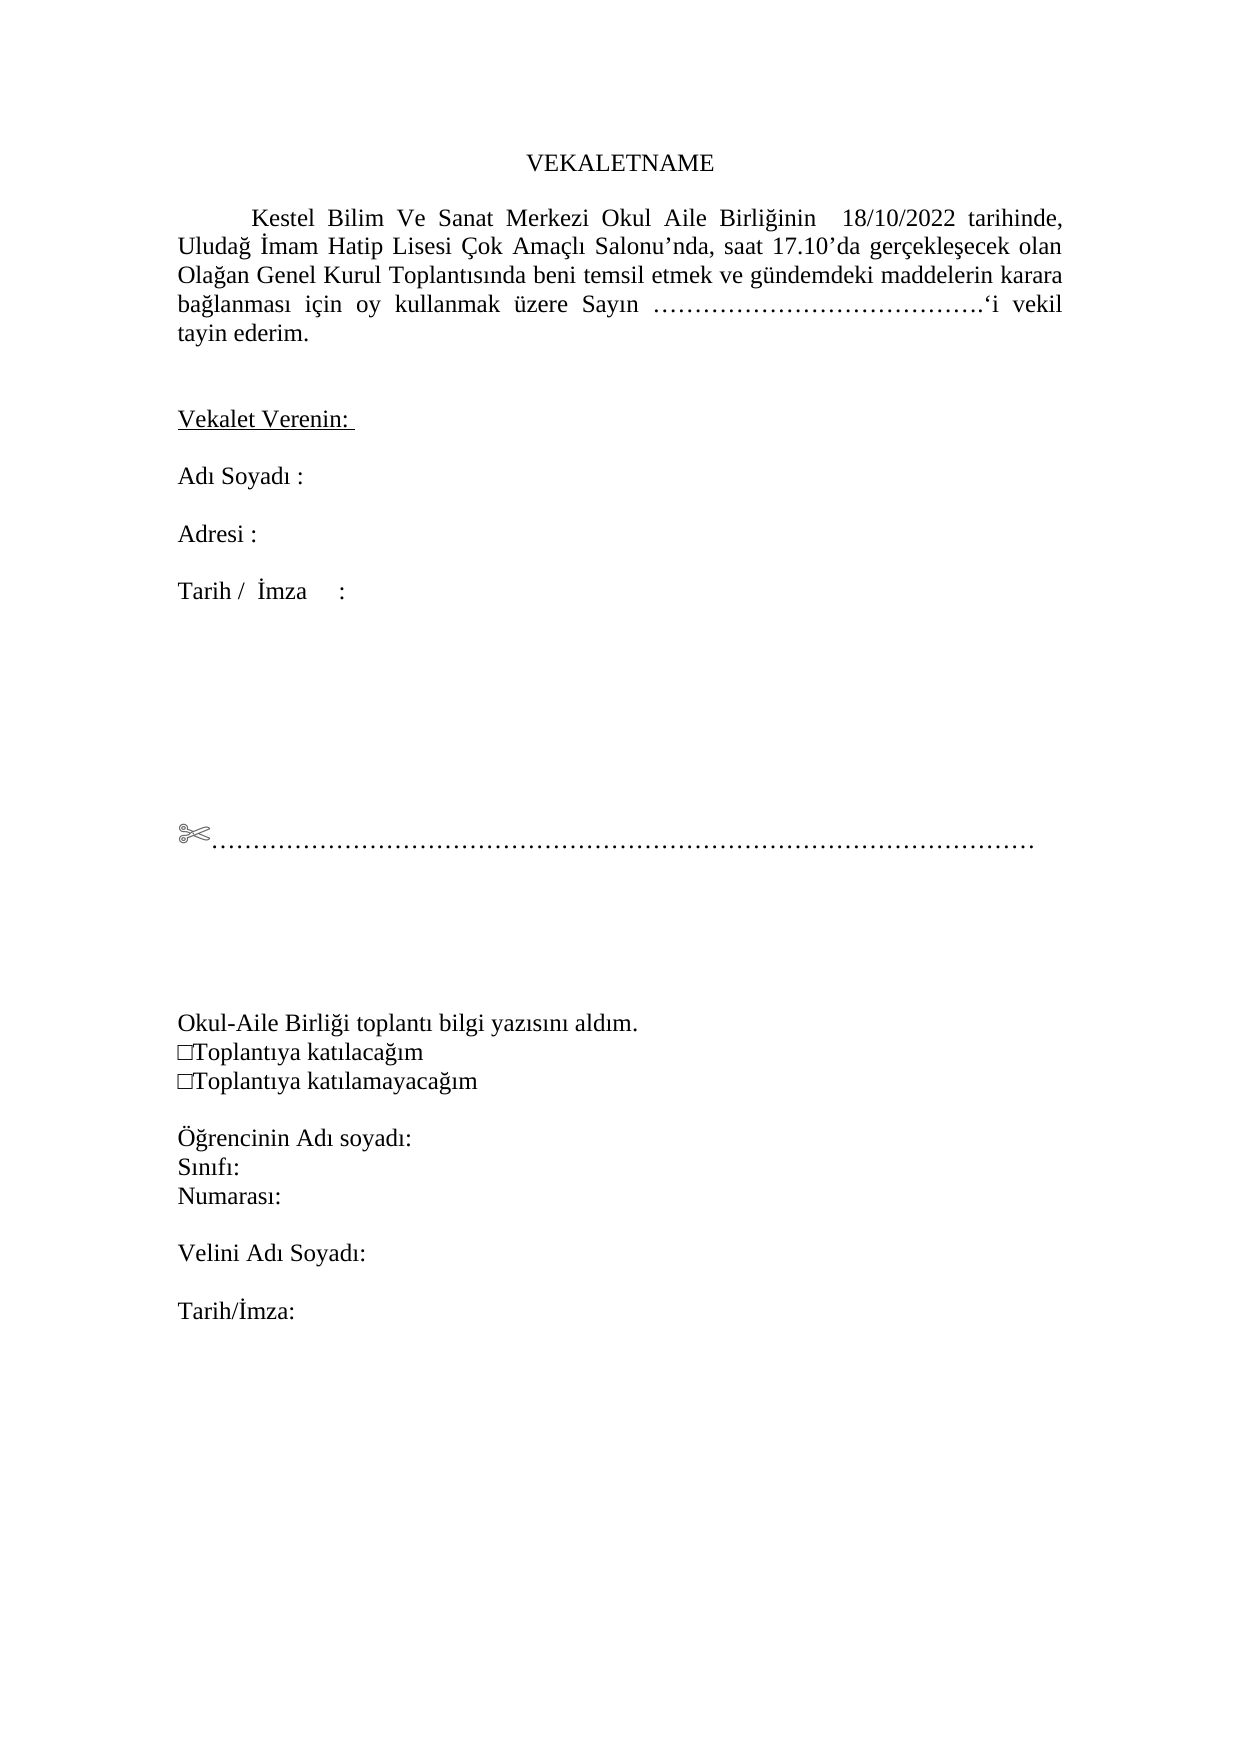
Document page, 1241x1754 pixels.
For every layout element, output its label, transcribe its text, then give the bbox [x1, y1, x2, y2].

text Velini Adı Soyadı: [177, 1238, 1063, 1267]
text Numarası: [177, 1181, 1063, 1210]
text Adı Soyadı : [177, 461, 1063, 490]
text □Toplantıya katılamayacağım [177, 1066, 1063, 1095]
text Vekalet Verenin: [177, 404, 1063, 433]
text Kestel Bilim Ve Sanat Merkezi Okul Aile Birliğinin 18/10/2022 tarihinde, Uludağ İmam Hatip Lisesi Çok Amaçlı Salonu’nda, saat 17.10’da gerçekleşecek olan Olağan Genel Kurul Toplantısında beni temsil etmek ve gündemdeki maddelerin karara bağlanması için oy kullanmak üzere Sayın ………………………………….‘i vekil tayin ederim. [177, 203, 1063, 346]
text Okul-Aile Birliği toplantı bilgi yazısını aldım. [177, 1008, 1063, 1037]
text Tarih/İmza: [177, 1296, 1063, 1325]
text Adresi : [177, 519, 1063, 548]
text Sınıfı: [177, 1152, 1063, 1181]
text □Toplantıya katılacağım [177, 1037, 1063, 1066]
text ✄……………………………………………………………………………………… [177, 806, 1063, 860]
text Tarih / İmza : [177, 576, 1063, 605]
text Öğrencinin Adı soyadı: [177, 1123, 1063, 1152]
text VEKALETNAME [177, 148, 1063, 176]
